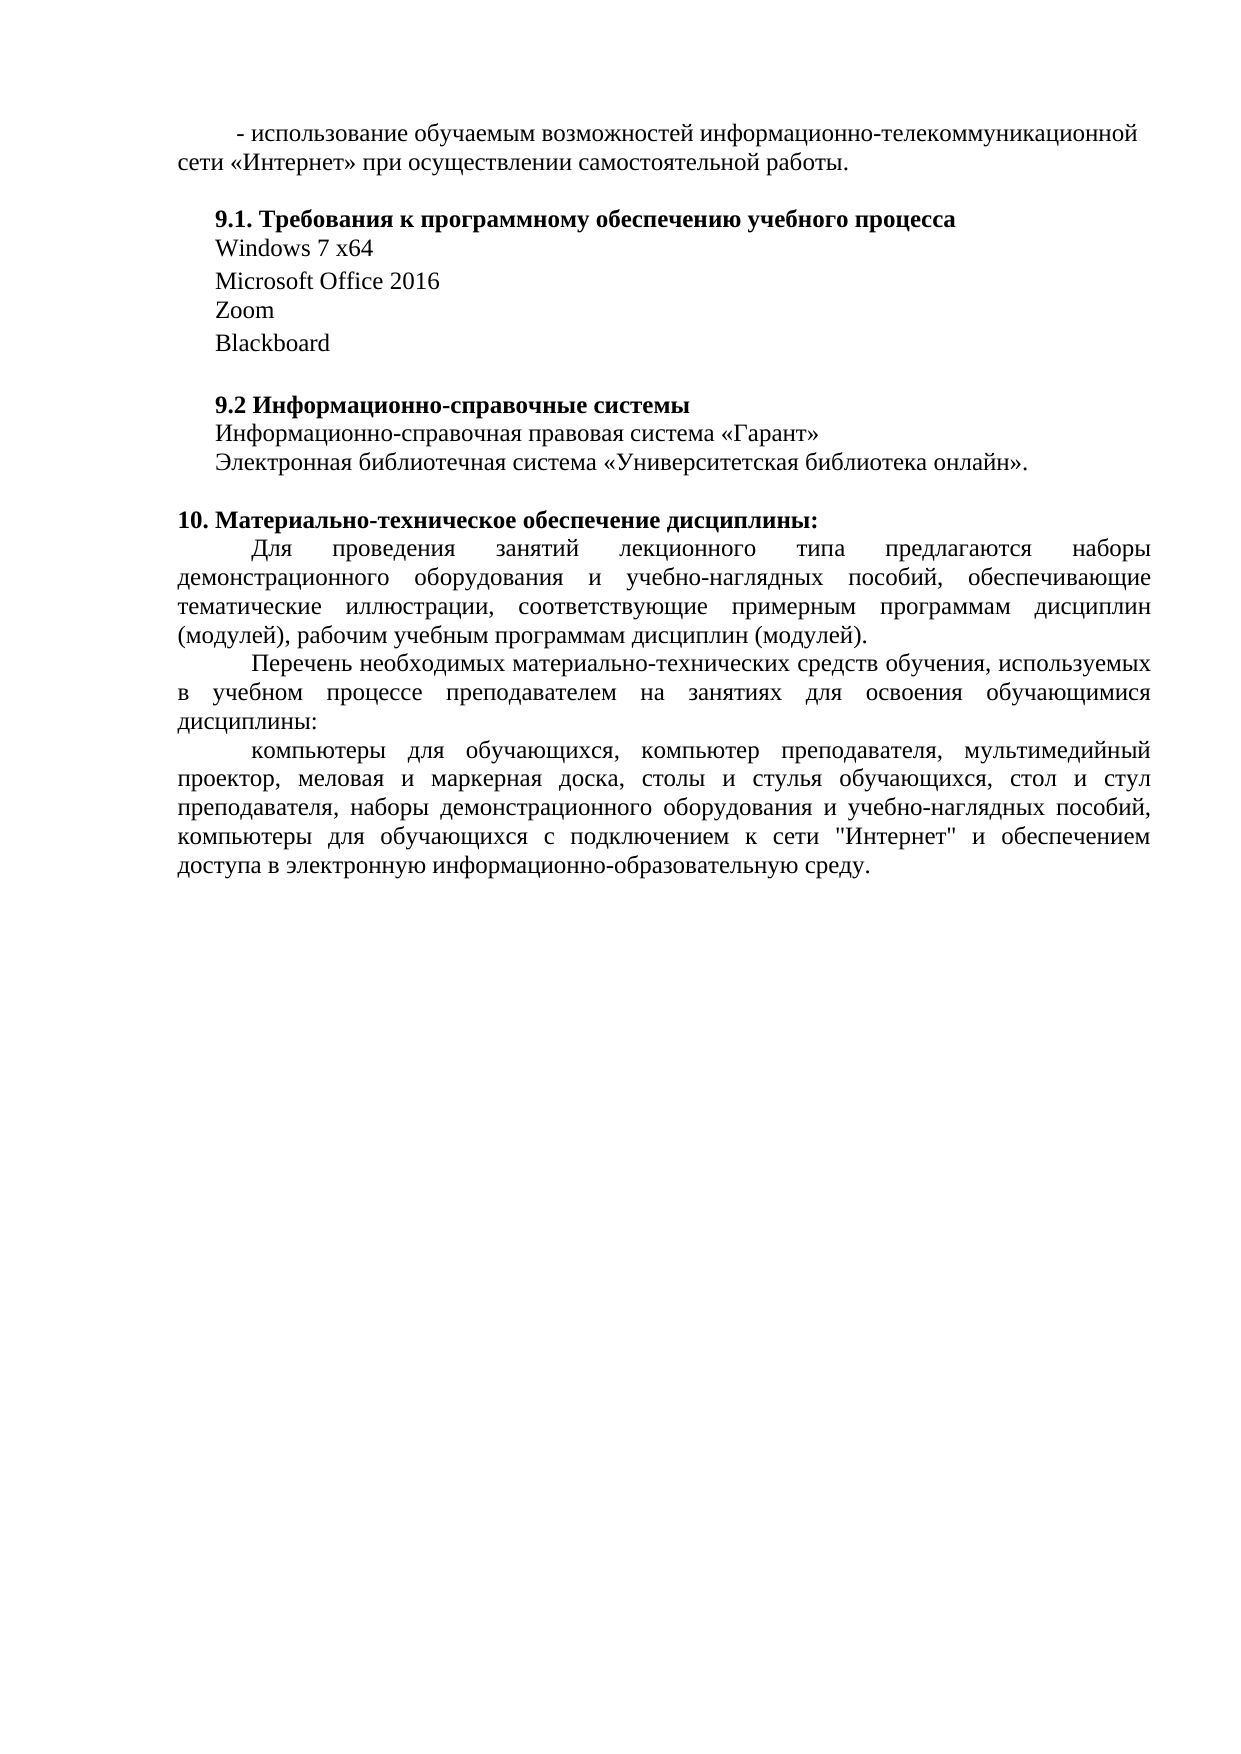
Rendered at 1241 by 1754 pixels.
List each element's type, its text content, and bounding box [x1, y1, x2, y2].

list Blackboard [215, 328, 1152, 357]
list Zoom [215, 295, 1152, 324]
text - использование обучаемым возможностей информационно-телекоммуникационной сети «Интернет» при осуществлении самостоятельной работы. [177, 118, 1152, 176]
list Электронная библиотечная система «Университетская библиотека онлайн». [215, 447, 1152, 476]
list 9.2 Информационно-справочные системы [215, 390, 1152, 418]
list 9.1. Требования к программному обеспечению учебного процесса [215, 204, 1152, 233]
list Microsoft Office 2016 [215, 266, 1152, 295]
text компьютеры для обучающихся, компьютер преподавателя, мультимедийный проектор, меловая и маркерная доска, столы и стулья обучающихся, стол и стул преподавателя, наборы демонстрационного оборудования и учебно-наглядных пособий, компьютеры для обучающихся с подключением к сети "Интернет" и обеспечением доступа в электронную информационно-образовательную среду. [177, 735, 1152, 878]
text 10. Материально-техническое обеспечение дисциплины: [177, 505, 1152, 533]
list Информационно-справочная правовая система «Гарант» [215, 418, 1152, 447]
text Для проведения занятий лекционного типа предлагаются наборы демонстрационного оборудования и учебно-наглядных пособий, обеспечивающие тематические иллюстрации, соответствующие примерным программам дисциплин (модулей), рабочим учебным программам дисциплин (модулей). [177, 533, 1152, 648]
list Windows 7 x64 [215, 233, 1152, 262]
text Перечень необходимых материально-технических средств обучения, используемых в учебном процессе преподавателем на занятиях для освоения обучающимися дисциплины: [177, 648, 1152, 735]
